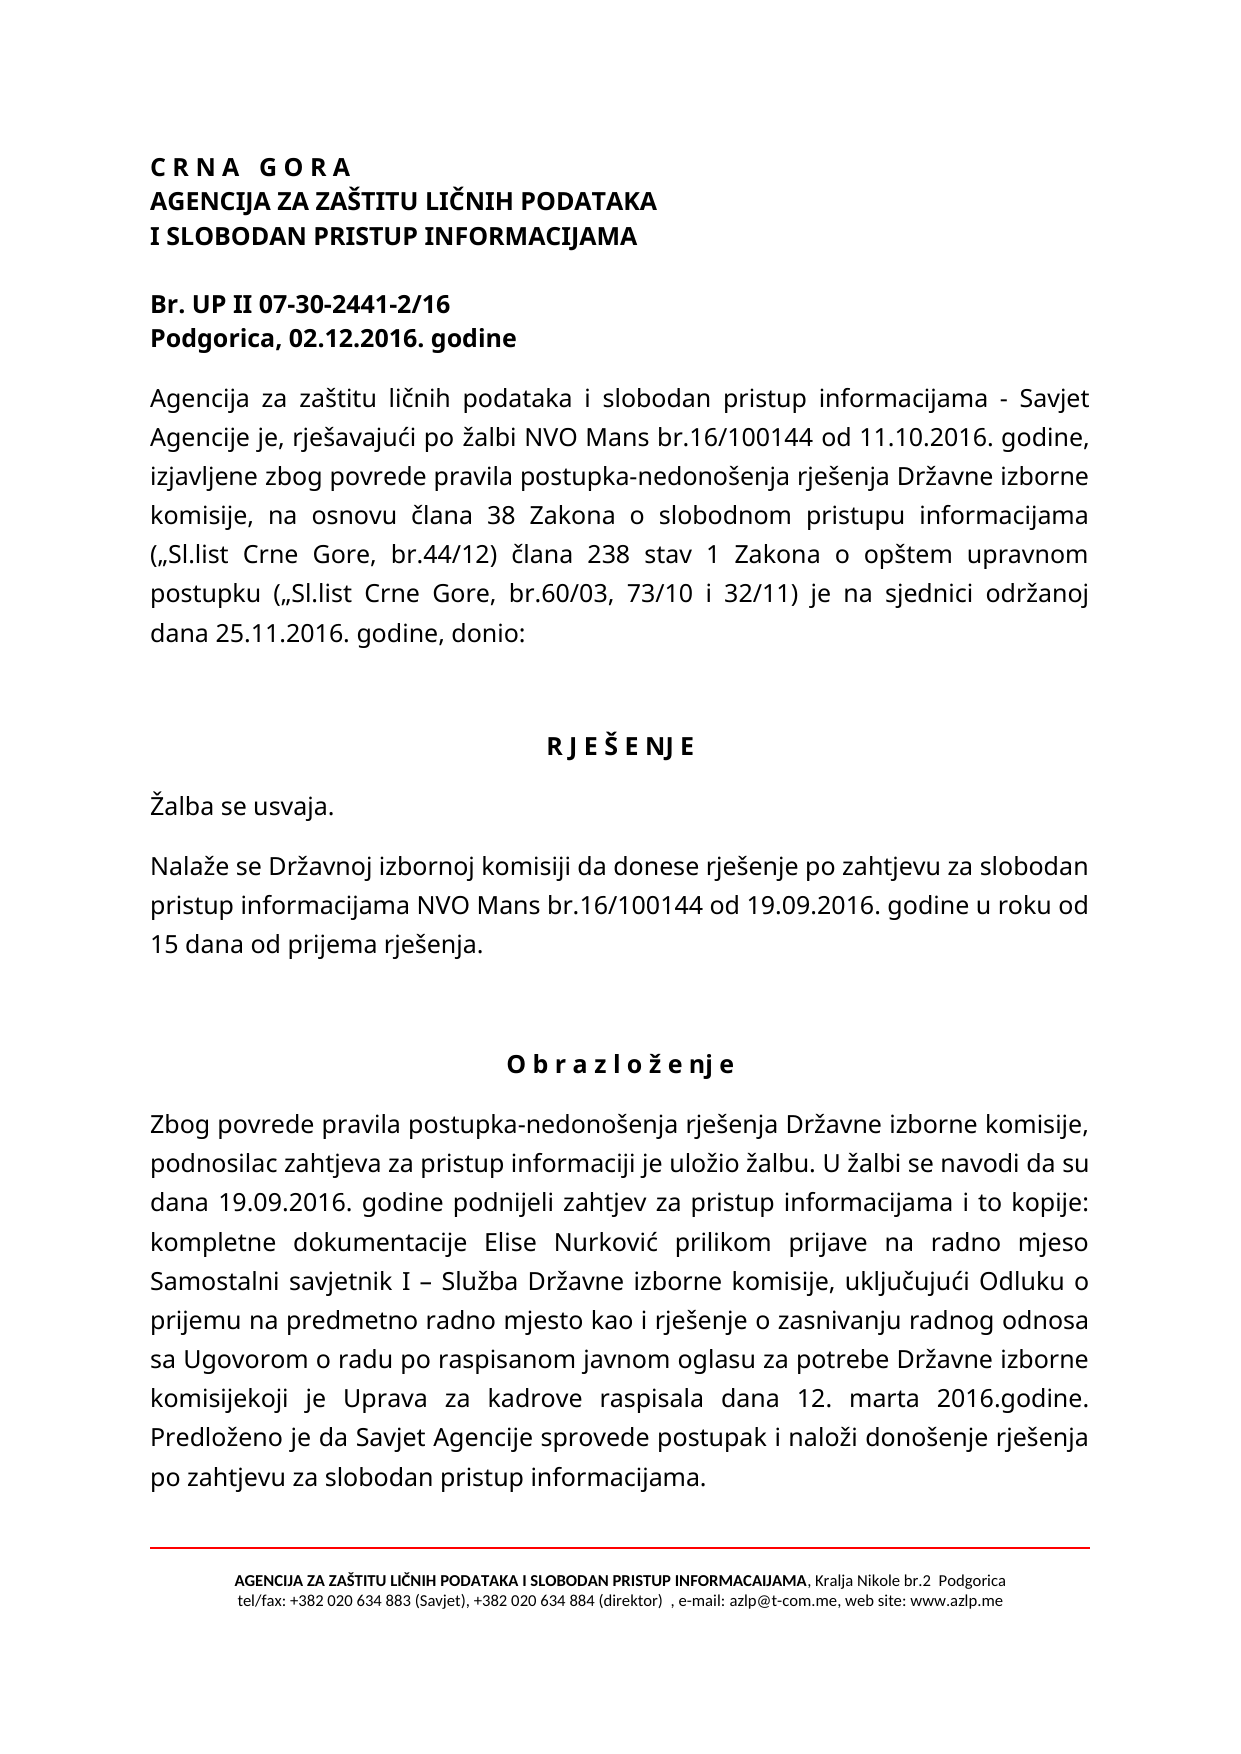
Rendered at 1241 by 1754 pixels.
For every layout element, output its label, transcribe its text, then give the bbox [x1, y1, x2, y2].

text O b r a z l o ž e nj e [150, 1047, 1090, 1081]
text C R N A G O R A [150, 150, 1090, 184]
text Zbog povrede pravila postupka-nedonošenja rješenja Državne izborne komisije, podnosilac zahtjeva za pristup informaciji je uložio žalbu. U žalbi se navodi da su dana 19.09.2016. godine podnijeli zahtjev za pristup informacijama i to kopije: kompletne dokumentacije Elise Nurković prilikom prijave na radno mjeso Samostalni savjetnik I – Služba Državne izborne komisije, uključujući Odluku o prijemu na predmetno radno mjesto kao i rješenje o zasnivanju radnog odnosa sa Ugovorom o radu po raspisanom javnom oglasu za potrebe Državne izborne komisijekoji je Uprava za kadrove raspisala dana 12. marta 2016.godine. Predloženo je da Savjet Agencije sprovede postupak i naloži donošenje rješenja po zahtjevu za slobodan pristup informacijama. [150, 1107, 1090, 1493]
text Žalba se usvaja. [150, 788, 1090, 822]
text Agencija za zaštitu ličnih podataka i slobodan pristup informacijama - Savjet Agencije je, rješavajući po žalbi NVO Mans br.16/100144 od 11.10.2016. godine, izjavljene zbog povrede pravila postupka-nedonošenja rješenja Državne izborne komisije, na osnovu člana 38 Zakona o slobodnom pristupu informacijama („Sl.list Crne Gore, br.44/12) člana 238 stav 1 Zakona o opštem upravnom postupku („Sl.list Crne Gore, br.60/03, 73/10 i 32/11) je na sjednici održanoj dana 25.11.2016. godine, donio: [150, 380, 1090, 649]
text I SLOBODAN PRISTUP INFORMACIJAMA [150, 218, 1090, 252]
text R J E Š E NJ E [150, 728, 1090, 762]
text Podgorica, 02.12.2016. godine [150, 320, 1090, 354]
text Br. UP II 07-30-2441-2/16 [150, 286, 1090, 320]
text Nalaže se Državnoj izbornoj komisiji da donese rješenje po zahtjevu za slobodan pristup informacijama NVO Mans br.16/100144 od 19.09.2016. godine u roku od 15 dana od prijema rješenja. [150, 848, 1090, 961]
text AGENCIJA ZA ZAŠTITU LIČNIH PODATAKA [150, 184, 1090, 218]
